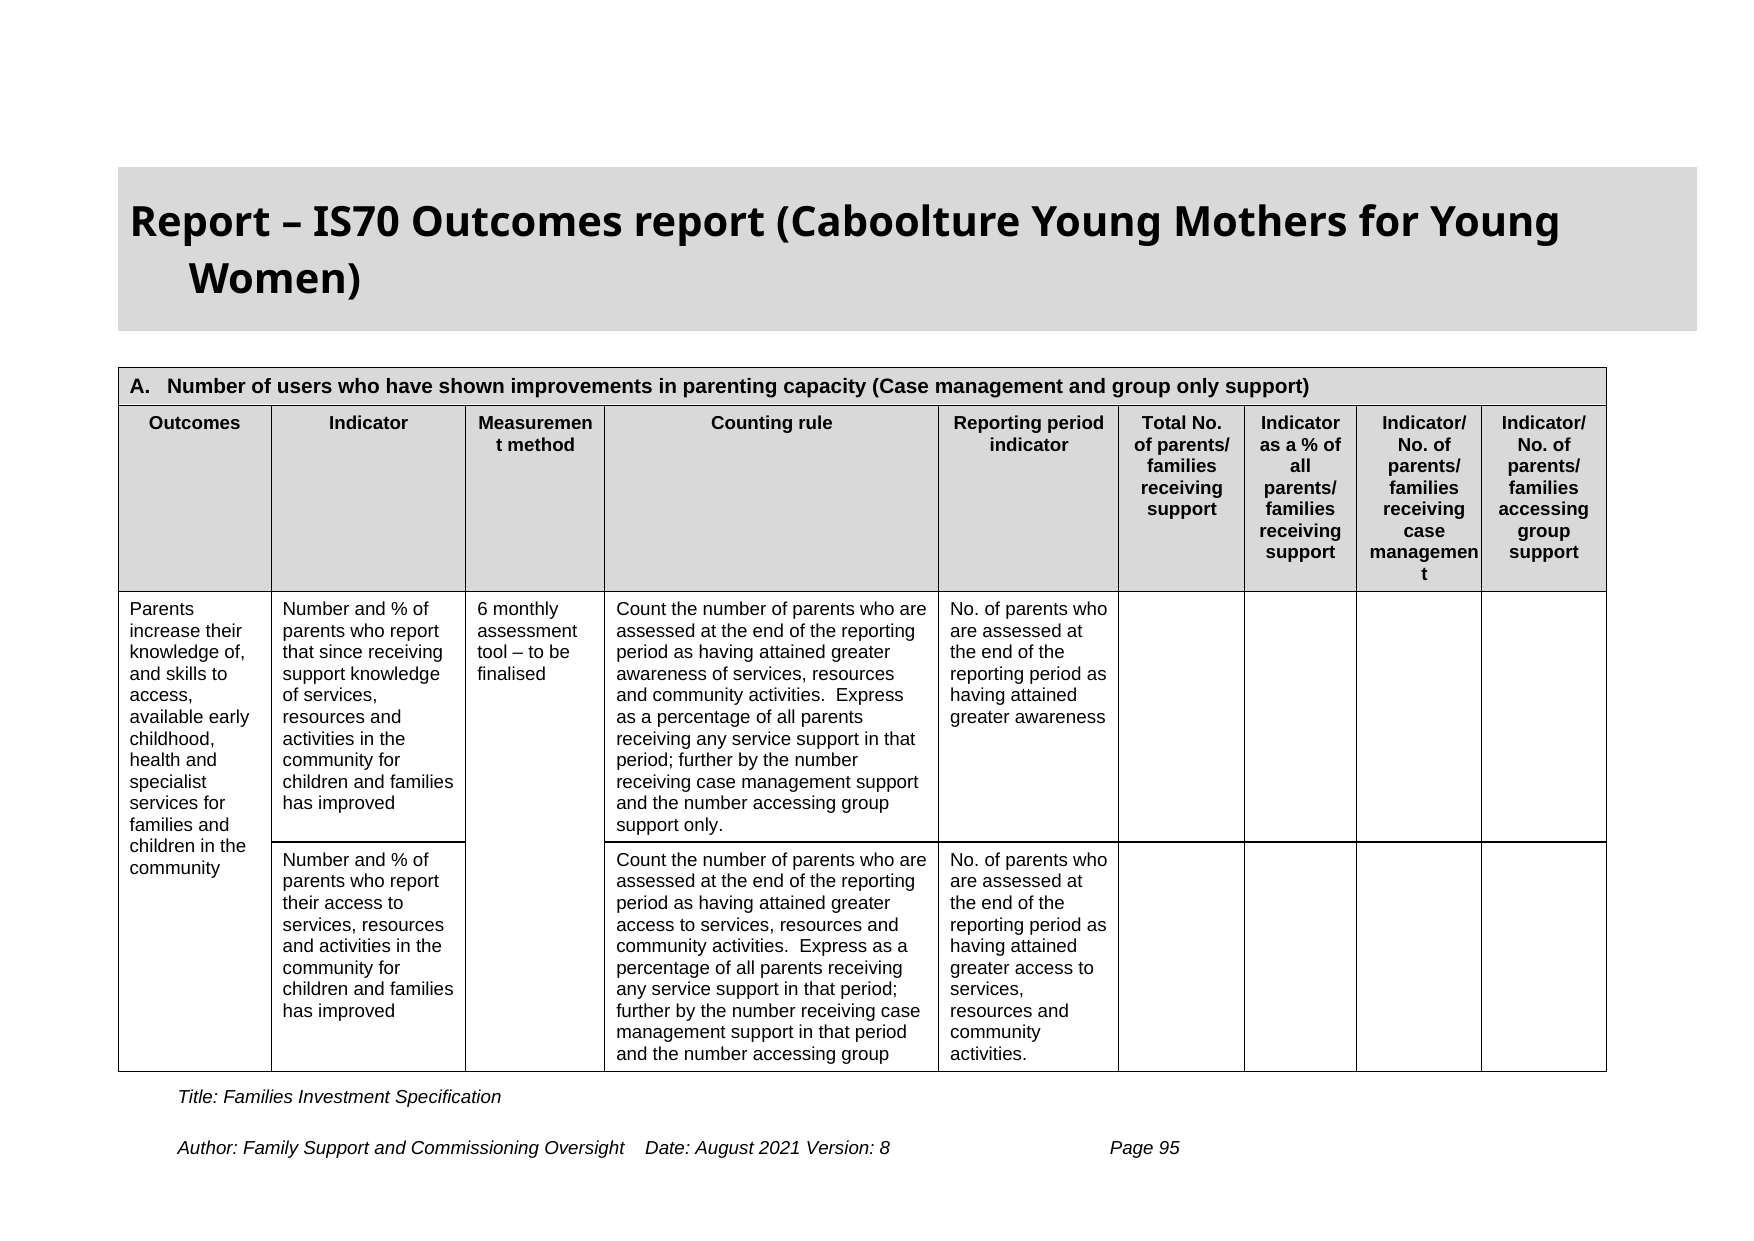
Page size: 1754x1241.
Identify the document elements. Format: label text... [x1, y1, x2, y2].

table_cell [272, 843, 465, 1071]
table_cell [1482, 843, 1606, 1071]
table_cell Indicator/No. of parents/ families receiving case management [1357, 406, 1481, 591]
table_cell No. of parents who are assessed at the end of the reporting period as having attained greater awareness [939, 592, 1118, 841]
table_cell [1357, 843, 1481, 1071]
table_cell [1119, 843, 1244, 1071]
table_cell [1357, 592, 1481, 841]
table_cell [1482, 592, 1606, 841]
table_cell Reporting period indicator [939, 406, 1118, 591]
table_cell Indicator/No. of parents/ families accessing group support [1482, 406, 1606, 591]
table_cell [1119, 592, 1244, 841]
table_cell Count the number of parents who are assessed at the end of the reporting period as having attained greater awareness of services, resources and community activities. Express as a percentage of all parents receiving any service support in that period; further by the number receiving case management support and the number accessing group support only. [605, 592, 938, 841]
table_cell [1245, 843, 1356, 1071]
table_cell [1245, 592, 1356, 841]
table_cell Parents increase their knowledge of, and skills to access, available early childhood, health and specialist services for families and children in the community [119, 592, 271, 1071]
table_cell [605, 843, 938, 1071]
table_cell Number and % of parents who report that since receiving support knowledge of services, resources and activities in the community for children and families has improved [272, 592, 465, 841]
table_header Number of users who have shown improvements in parenting capacity (Case management and group only support) [119, 368, 1606, 404]
table_cell Indicator as a % of all parents/ families receiving support [1245, 406, 1356, 591]
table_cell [939, 843, 1118, 1071]
table_cell 6 monthly assessment tool – to be finalised [466, 592, 604, 1071]
table_cell Measurement method [466, 406, 604, 591]
table_cell Total No. of parents/ families receiving support [1119, 406, 1244, 591]
table_cell Outcomes [119, 406, 271, 591]
table_cell Indicator [272, 406, 465, 591]
table_cell Counting rule [605, 406, 938, 591]
table_header Report – IS70 Outcomes report (Caboolture Young Mothers for Young Women) [118, 167, 1697, 331]
